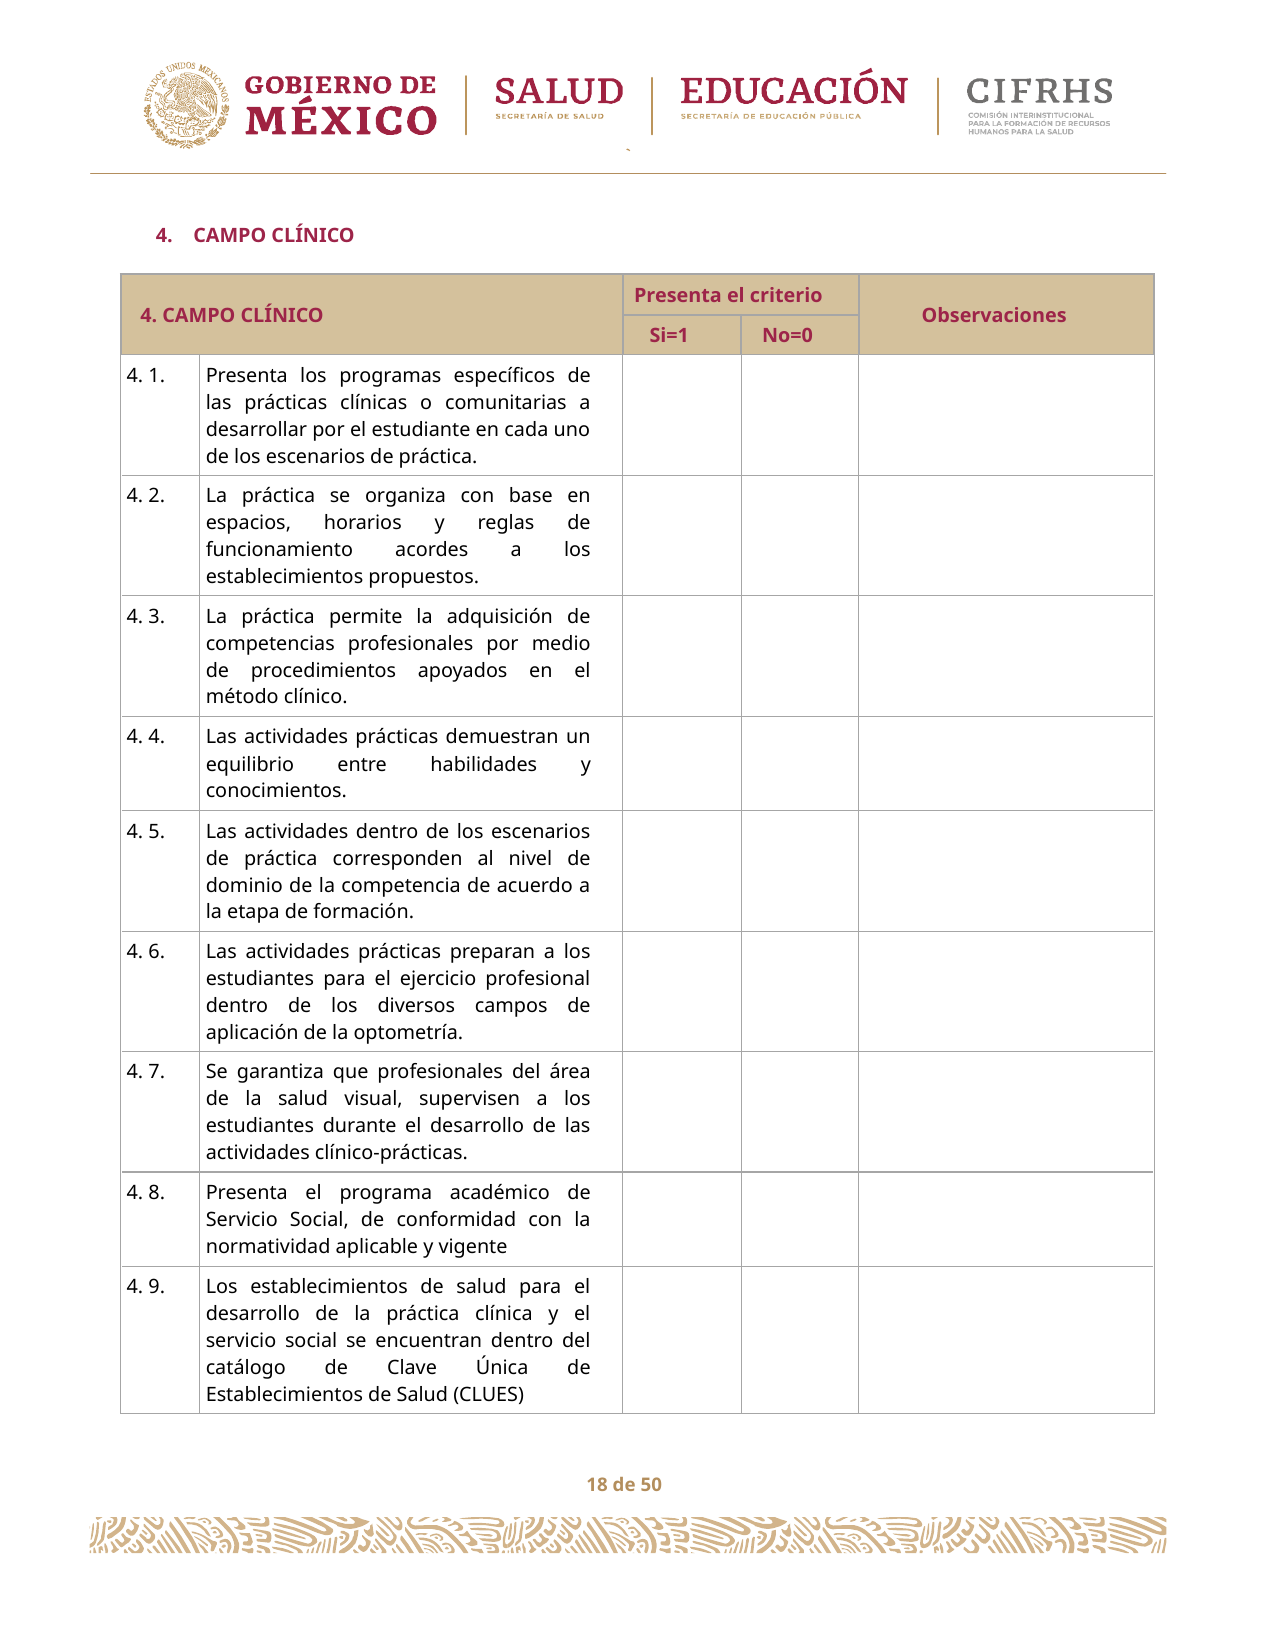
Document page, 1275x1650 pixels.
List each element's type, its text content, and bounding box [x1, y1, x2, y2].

table_cell [859, 1171, 1154, 1266]
table_cell [623, 355, 741, 475]
table_cell [742, 1267, 858, 1413]
table_cell [859, 355, 1154, 475]
table_cell [742, 717, 858, 810]
table_cell [859, 475, 1154, 595]
table_cell [742, 355, 858, 475]
table_cell [859, 716, 1154, 810]
table_cell Si=1 [624, 316, 740, 354]
table_cell [623, 1173, 741, 1266]
table_cell No=0 [742, 316, 858, 354]
table_cell [121, 355, 199, 475]
table_cell [742, 1052, 858, 1171]
table_cell [742, 596, 858, 716]
table_cell [623, 596, 741, 716]
table_cell [121, 475, 199, 595]
table_cell [623, 476, 741, 595]
table_cell [859, 595, 1154, 716]
table_cell [623, 932, 741, 1051]
table_cell Los establecimientos de salud para el desarrollo de la práctica clínica y el servicio social se encuentran dentro del catálogo de Clave Única de Establecimientos de Salud (CLUES) [200, 1267, 622, 1413]
table_cell [623, 1267, 741, 1413]
table_cell [859, 931, 1154, 1051]
table_cell [742, 932, 858, 1051]
table_cell [121, 810, 199, 931]
table_cell Presenta el programa académico de Servicio Social, de conformidad con la normatividad aplicable y vigente [200, 1173, 622, 1266]
table_header 4. CAMPO CLÍNICO [122, 275, 622, 354]
table_header Observaciones [860, 275, 1153, 354]
table_cell [121, 1051, 199, 1171]
table_cell [121, 595, 199, 716]
table_cell [859, 810, 1154, 931]
table_cell [623, 717, 741, 810]
table_cell [742, 476, 858, 595]
table_cell Presenta los programas específicos de las prácticas clínicas o comunitarias a desarrollar por el estudiante en cada uno de los escenarios de práctica. [200, 355, 622, 475]
table_cell [859, 1266, 1154, 1413]
table_cell [623, 1052, 741, 1171]
table_cell [121, 931, 199, 1051]
table_cell Se garantiza que profesionales del área de la salud visual, supervisen a los estudiantes durante el desarrollo de las actividades clínico-prácticas. [200, 1052, 622, 1171]
table_cell [623, 811, 741, 931]
table_cell [121, 1171, 199, 1266]
table_cell [121, 716, 199, 810]
table_cell Las actividades prácticas demuestran un equilibrio entre habilidades y conocimientos. [200, 717, 622, 810]
table_cell [859, 1051, 1154, 1171]
table_cell Las actividades dentro de los escenarios de práctica corresponden al nivel de dominio de la competencia de acuerdo a la etapa de formación. [200, 811, 622, 931]
table_cell [742, 1173, 858, 1266]
table_header Presenta el criterio [624, 275, 858, 314]
text Campo clínico [156, 221, 1157, 248]
table_cell La práctica permite la adquisición de competencias profesionales por medio de procedimientos apoyados en el método clínico. [200, 596, 622, 716]
table_cell Las actividades prácticas preparan a los estudiantes para el ejercicio profesional dentro de los diversos campos de aplicación de la optometría. [200, 932, 622, 1051]
table_cell La práctica se organiza con base en espacios, horarios y reglas de funcionamiento acordes a los establecimientos propuestos. [200, 476, 622, 595]
table_cell [742, 811, 858, 931]
table_cell [121, 1266, 199, 1413]
